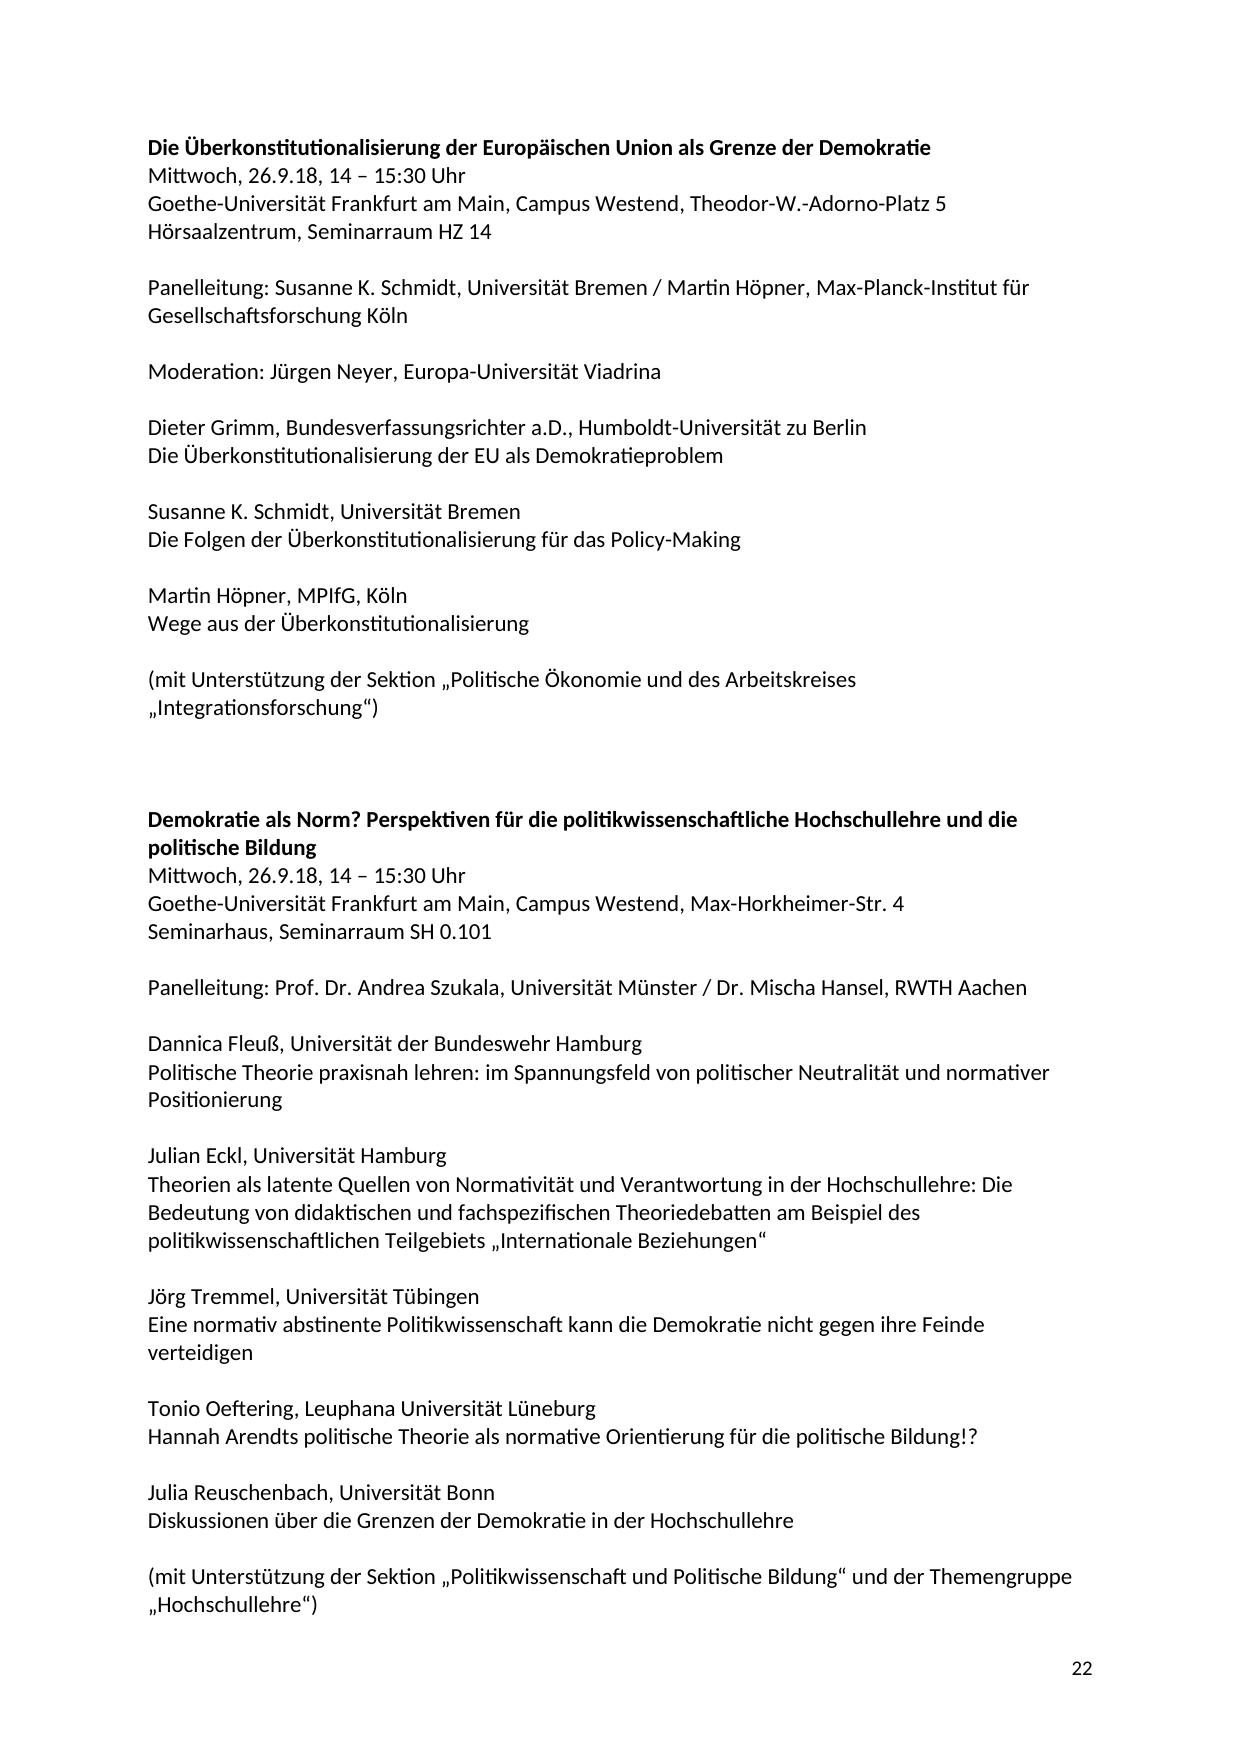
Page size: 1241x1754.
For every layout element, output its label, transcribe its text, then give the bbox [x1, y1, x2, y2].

text Die Überkonstitutionalisierung der Europäischen Union als Grenze der Demokratie [148, 133, 1093, 161]
text Susanne K. Schmidt, Universität Bremen [148, 497, 1093, 525]
text Julian Eckl, Universität Hamburg [148, 1142, 1093, 1170]
text Martin Höpner, MPIfG, Köln [148, 581, 1093, 609]
text Jörg Tremmel, Universität Tübingen [148, 1282, 1093, 1310]
text Demokratie als Norm? Perspektiven für die politikwissenschaftliche Hochschullehre und die politische Bildung [148, 805, 1093, 861]
text (mit Unterstützung der Sektion „Politikwissenschaft und Politische Bildung“ und der Themengruppe „Hochschullehre“) [148, 1562, 1093, 1618]
text Wege aus der Überkonstitutionalisierung [148, 609, 1093, 637]
text Seminarhaus, Seminarraum SH 0.101 [148, 917, 1093, 946]
text Julia Reuschenbach, Universität Bonn [148, 1478, 1093, 1506]
text Moderation: Jürgen Neyer, Europa-Universität Viadrina [148, 357, 1093, 385]
text Goethe-Universität Frankfurt am Main, Campus Westend, Max-Horkheimer-Str. 4 [148, 889, 1093, 917]
text Dieter Grimm, Bundesverfassungsrichter a.D., Humboldt-Universität zu Berlin [148, 413, 1093, 441]
text Die Überkonstitutionalisierung der EU als Demokratieproblem [148, 441, 1093, 469]
text Dannica Fleuß, Universität der Bundeswehr Hamburg [148, 1029, 1093, 1058]
text Tonio Oeftering, Leuphana Universität Lüneburg [148, 1394, 1093, 1422]
text Politische Theorie praxisnah lehren: im Spannungsfeld von politischer Neutralität und normativer Positionierung [148, 1058, 1093, 1114]
text Mittwoch, 26.9.18, 14 – 15:30 Uhr [148, 861, 1093, 889]
text Die Folgen der Überkonstitutionalisierung für das Policy-Making [148, 525, 1093, 553]
text Hannah Arendts politische Theorie als normative Orientierung für die politische Bildung!? [148, 1422, 1093, 1450]
text Theorien als latente Quellen von Normativität und Verantwortung in der Hochschullehre: Die Bedeutung von didaktischen und fachspezifischen Theoriedebatten am Beispiel des politikwissenschaftlichen Teilgebiets „Internationale Beziehungen“ [148, 1170, 1093, 1254]
text Mittwoch, 26.9.18, 14 – 15:30 Uhr [148, 161, 1093, 189]
text Diskussionen über die Grenzen der Demokratie in der Hochschullehre [148, 1506, 1093, 1534]
text (mit Unterstützung der Sektion „Politische Ökonomie und des Arbeitskreises „Integrationsforschung“) [148, 665, 1093, 721]
text Hörsaalzentrum, Seminarraum HZ 14 [148, 217, 1093, 245]
text Eine normativ abstinente Politikwissenschaft kann die Demokratie nicht gegen ihre Feinde verteidigen [148, 1310, 1093, 1366]
text Panelleitung: Susanne K. Schmidt, Universität Bremen / Martin Höpner, Max-Planck-Institut für Gesellschaftsforschung Köln [148, 273, 1093, 329]
text Goethe-Universität Frankfurt am Main, Campus Westend, Theodor-W.-Adorno-Platz 5 [148, 189, 1093, 217]
text Panelleitung: Prof. Dr. Andrea Szukala, Universität Münster / Dr. Mischa Hansel, RWTH Aachen [148, 973, 1093, 1002]
